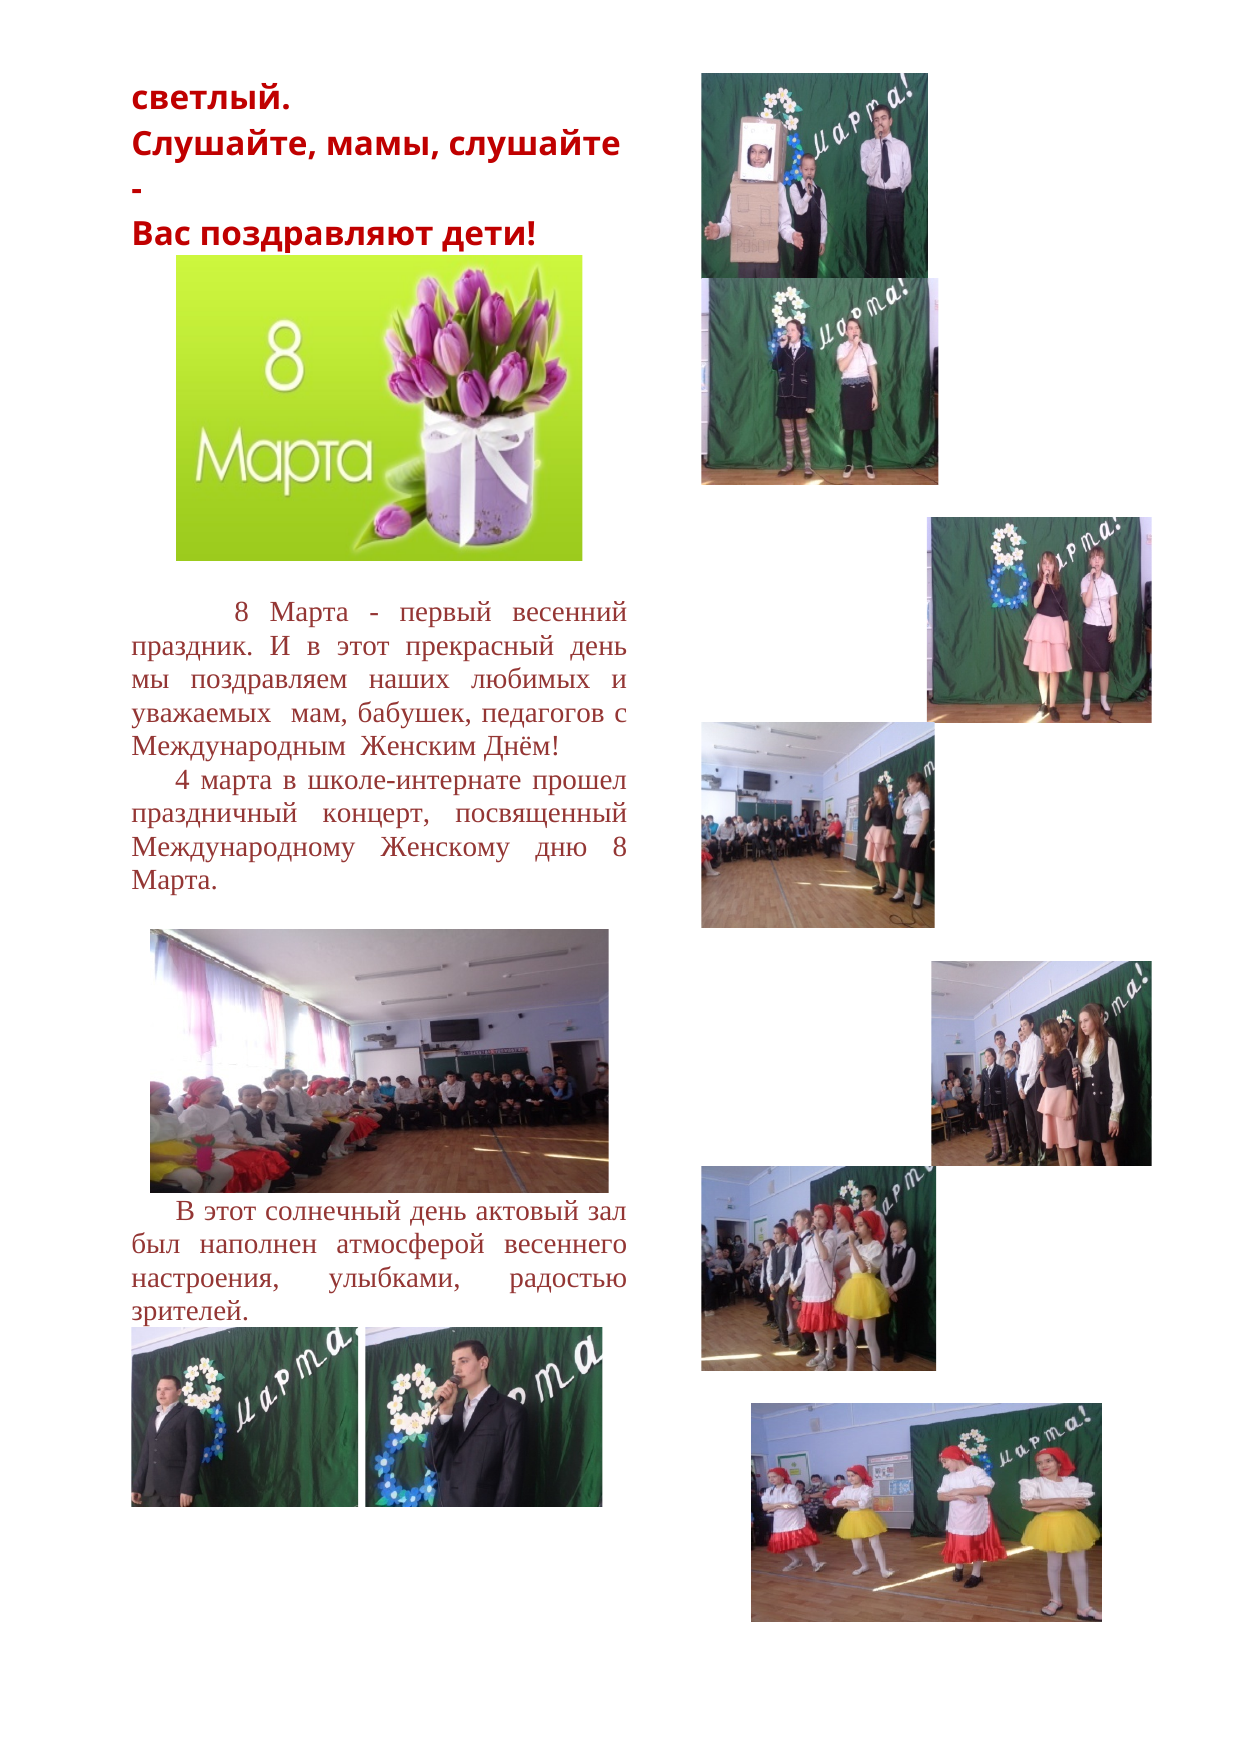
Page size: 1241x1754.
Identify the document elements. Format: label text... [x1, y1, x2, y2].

text В этот солнечный день актовый зал был наполнен атмосферой весеннего настроения, улыбками, радостью зрителей. [131, 1193, 627, 1327]
picture [751, 1403, 1102, 1622]
picture [701, 961, 1152, 1371]
text 4 марта в школе-интернате прошел праздничный концерт, посвященный Международному Женскому дню 8 Марта. [131, 762, 627, 896]
picture [131, 1327, 359, 1507]
picture [365, 1327, 603, 1507]
text 8 Марта - первый весенний праздник. И в этот прекрасный день мы поздравляем наших любимых и уважаемых мам, бабушек, педагогов с Международным Женским Днём! [131, 594, 627, 762]
picture [150, 929, 609, 1193]
text Сегодня на целом свете Праздник большой и светлый. Слушайте, мамы, слушайте - Вас поздравляют дети! [131, 74, 627, 256]
picture [701, 73, 939, 485]
picture [176, 255, 583, 561]
picture [701, 517, 1152, 928]
